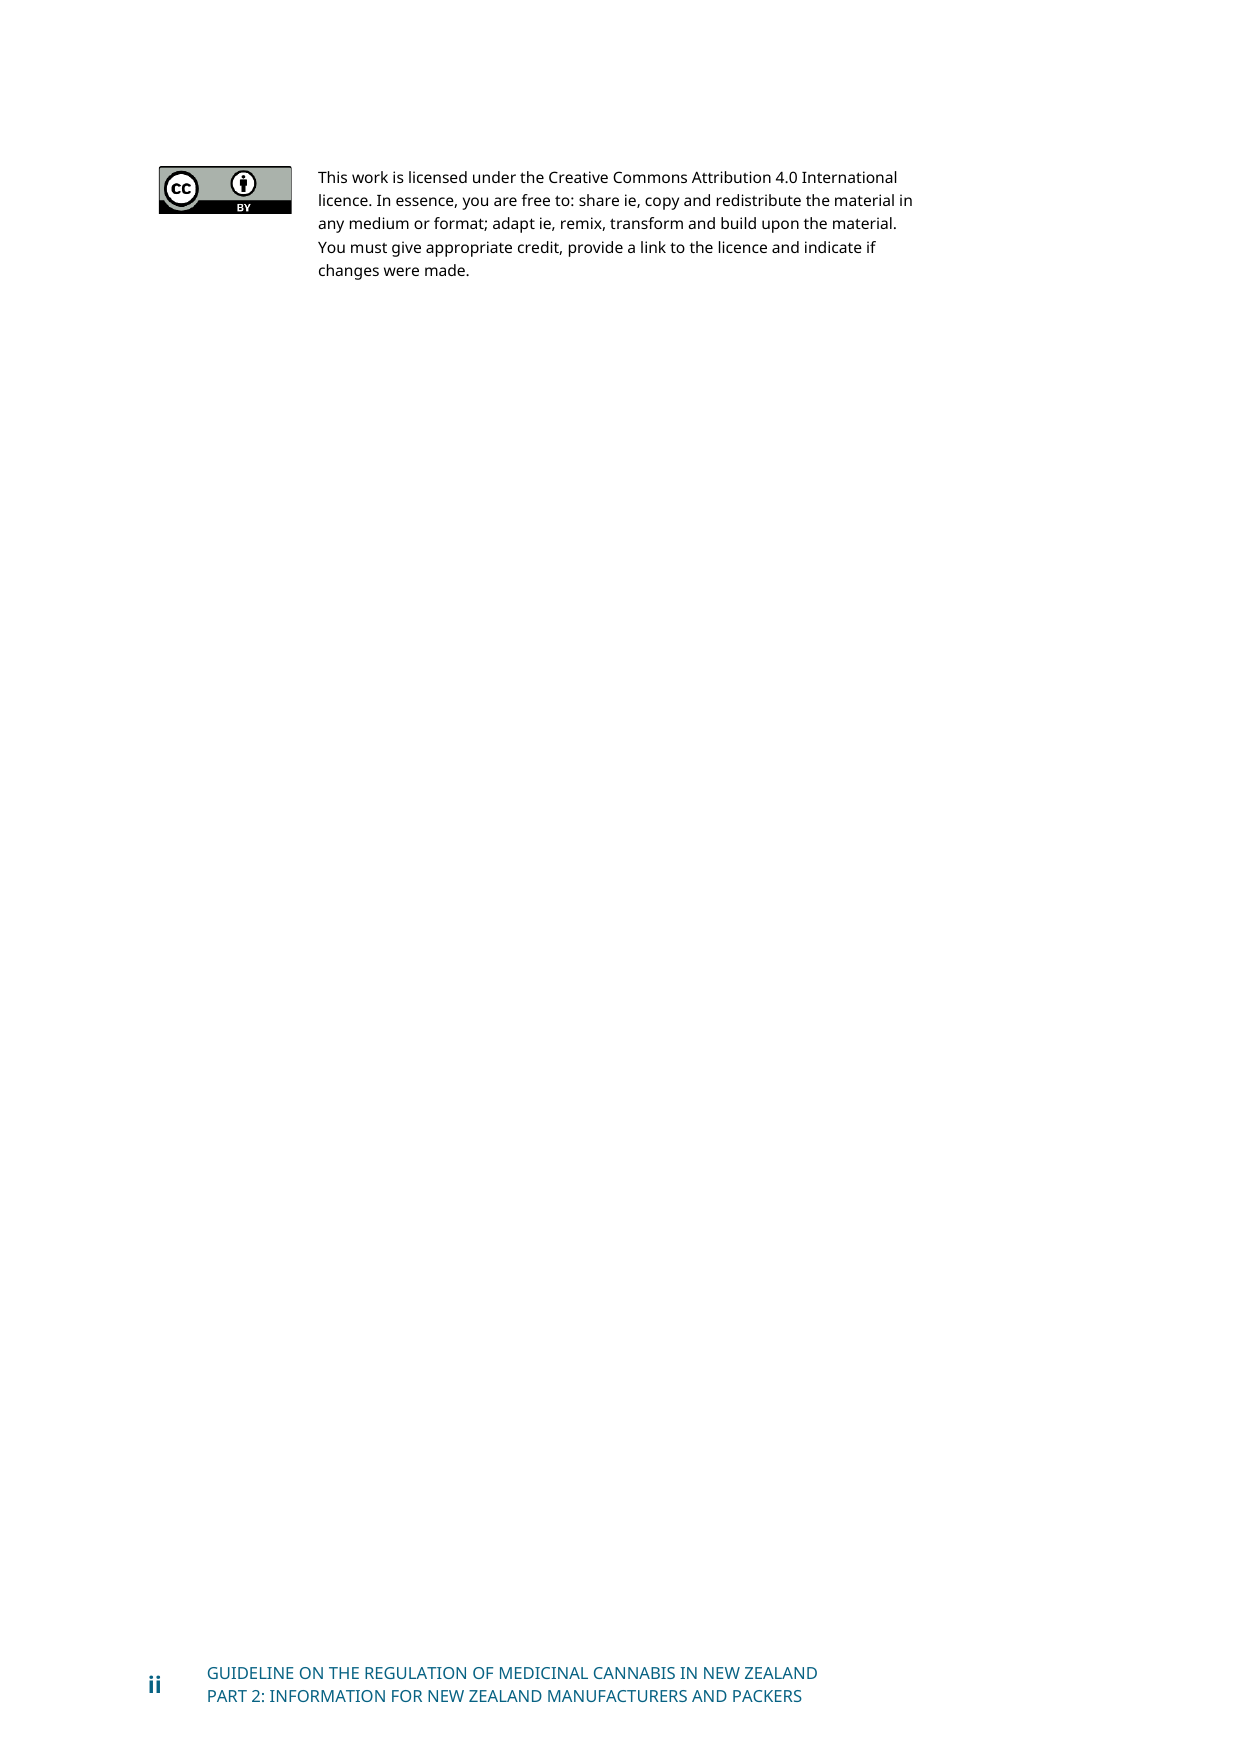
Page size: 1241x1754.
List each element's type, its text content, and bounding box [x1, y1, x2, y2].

picture [427, 1667, 436, 1679]
picture [392, 1690, 398, 1702]
table_header This work is licensed under the Creative Commons Attribution 4.0 International licence. In essence, you are free to: share ie, copy and redistribute the material in any medium or format; adapt ie, remix, transform and build upon the material. You must give appropriate credit, provide a link to the licence and indicate if changes were made. [307, 148, 938, 284]
picture [238, 1667, 245, 1677]
picture [356, 1690, 360, 1700]
picture [524, 1667, 529, 1677]
picture [755, 1667, 761, 1677]
picture [650, 1690, 657, 1696]
picture [552, 1667, 556, 1677]
picture [342, 1667, 349, 1679]
picture [250, 1667, 256, 1677]
picture [807, 1667, 814, 1677]
picture [158, 166, 292, 214]
picture [441, 1690, 447, 1700]
picture [352, 1667, 358, 1677]
table_header [148, 148, 307, 284]
picture [508, 1667, 512, 1679]
picture [784, 1690, 791, 1696]
picture [681, 1667, 685, 1677]
picture [232, 1667, 236, 1677]
picture [311, 1690, 318, 1696]
